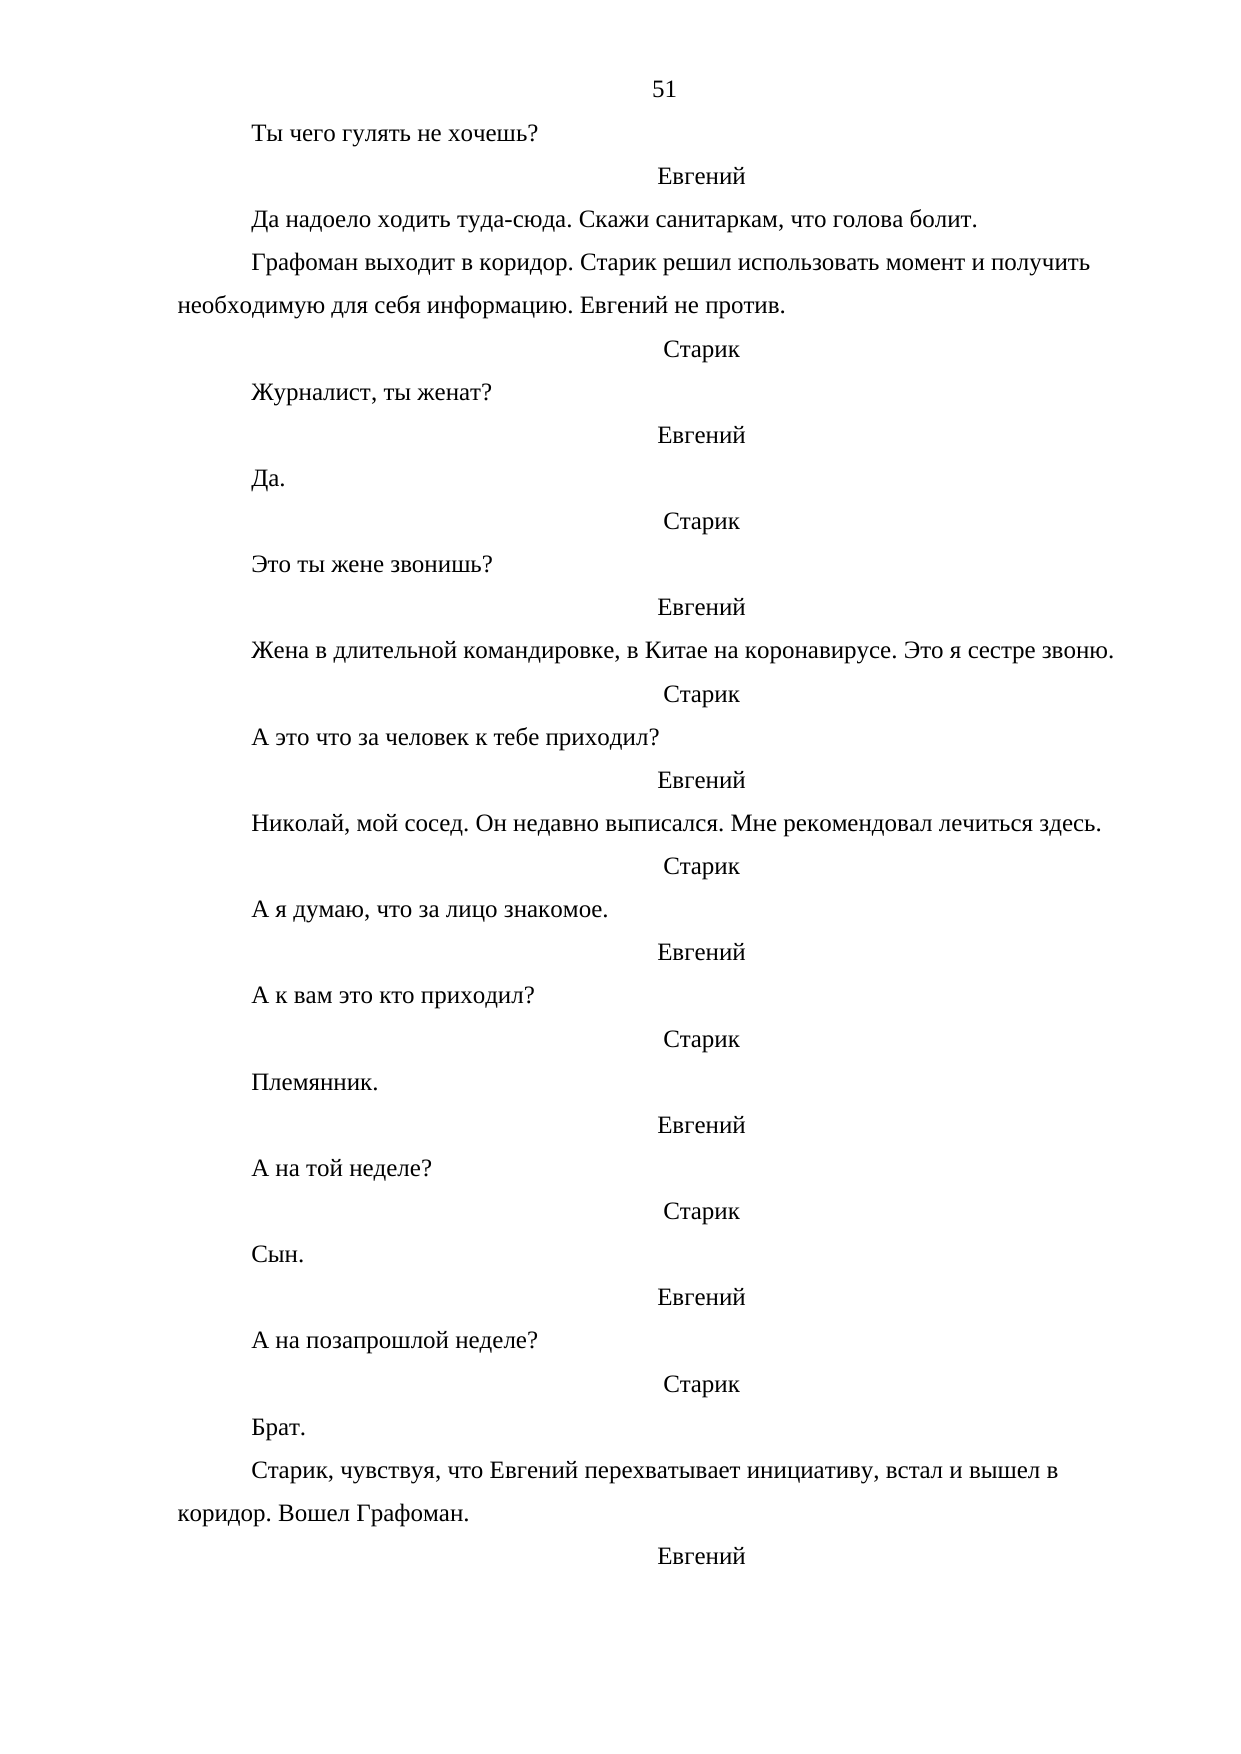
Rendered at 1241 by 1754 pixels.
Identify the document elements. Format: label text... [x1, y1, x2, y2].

text Графоман выходит в коридор. Старик решил использовать момент и получить необходимую для себя информацию. Евгений не против. [177, 247, 1152, 319]
text Да надоело ходить туда-сюда. Скажи санитаркам, что голова болит. [177, 204, 1152, 233]
text Сын. [177, 1239, 1152, 1268]
text Брат. [177, 1412, 1152, 1441]
text Николай, мой сосед. Он недавно выписался. Мне рекомендовал лечиться здесь. [177, 808, 1152, 837]
text Евгений [177, 937, 1152, 966]
text А на позапрошлой неделе? [177, 1326, 1152, 1354]
text Племянник. [177, 1067, 1152, 1096]
text Евгений [177, 420, 1152, 449]
text Жена в длительной командировке, в Китае на коронавирусе. Это я сестре звоню. [177, 636, 1152, 664]
text Евгений [177, 1110, 1152, 1139]
text Евгений [177, 765, 1152, 794]
text Старик [177, 1196, 1152, 1225]
text Старик [177, 851, 1152, 880]
text Старик [177, 1369, 1152, 1397]
text Старик [177, 334, 1152, 362]
text А это что за человек к тебе приходил? [177, 722, 1152, 751]
text Старик [177, 1024, 1152, 1052]
text Старик [177, 679, 1152, 707]
text Старик, чувствуя, что Евгений перехватывает инициативу, встал и вышел в коридор. Вошел Графоман. [177, 1455, 1152, 1527]
text Старик [177, 506, 1152, 535]
text А я думаю, что за лицо знакомое. [177, 894, 1152, 923]
text Да. [177, 463, 1152, 492]
text Евгений [177, 1282, 1152, 1311]
text Это ты жене звонишь? [177, 549, 1152, 578]
text Евгений [177, 161, 1152, 190]
text Ты чего гулять не хочешь? [177, 118, 1152, 147]
text А к вам это кто приходил? [177, 981, 1152, 1009]
text Евгений [177, 1541, 1152, 1570]
text Журналист, ты женат? [177, 377, 1152, 406]
text А на той неделе? [177, 1153, 1152, 1182]
text Евгений [177, 592, 1152, 621]
